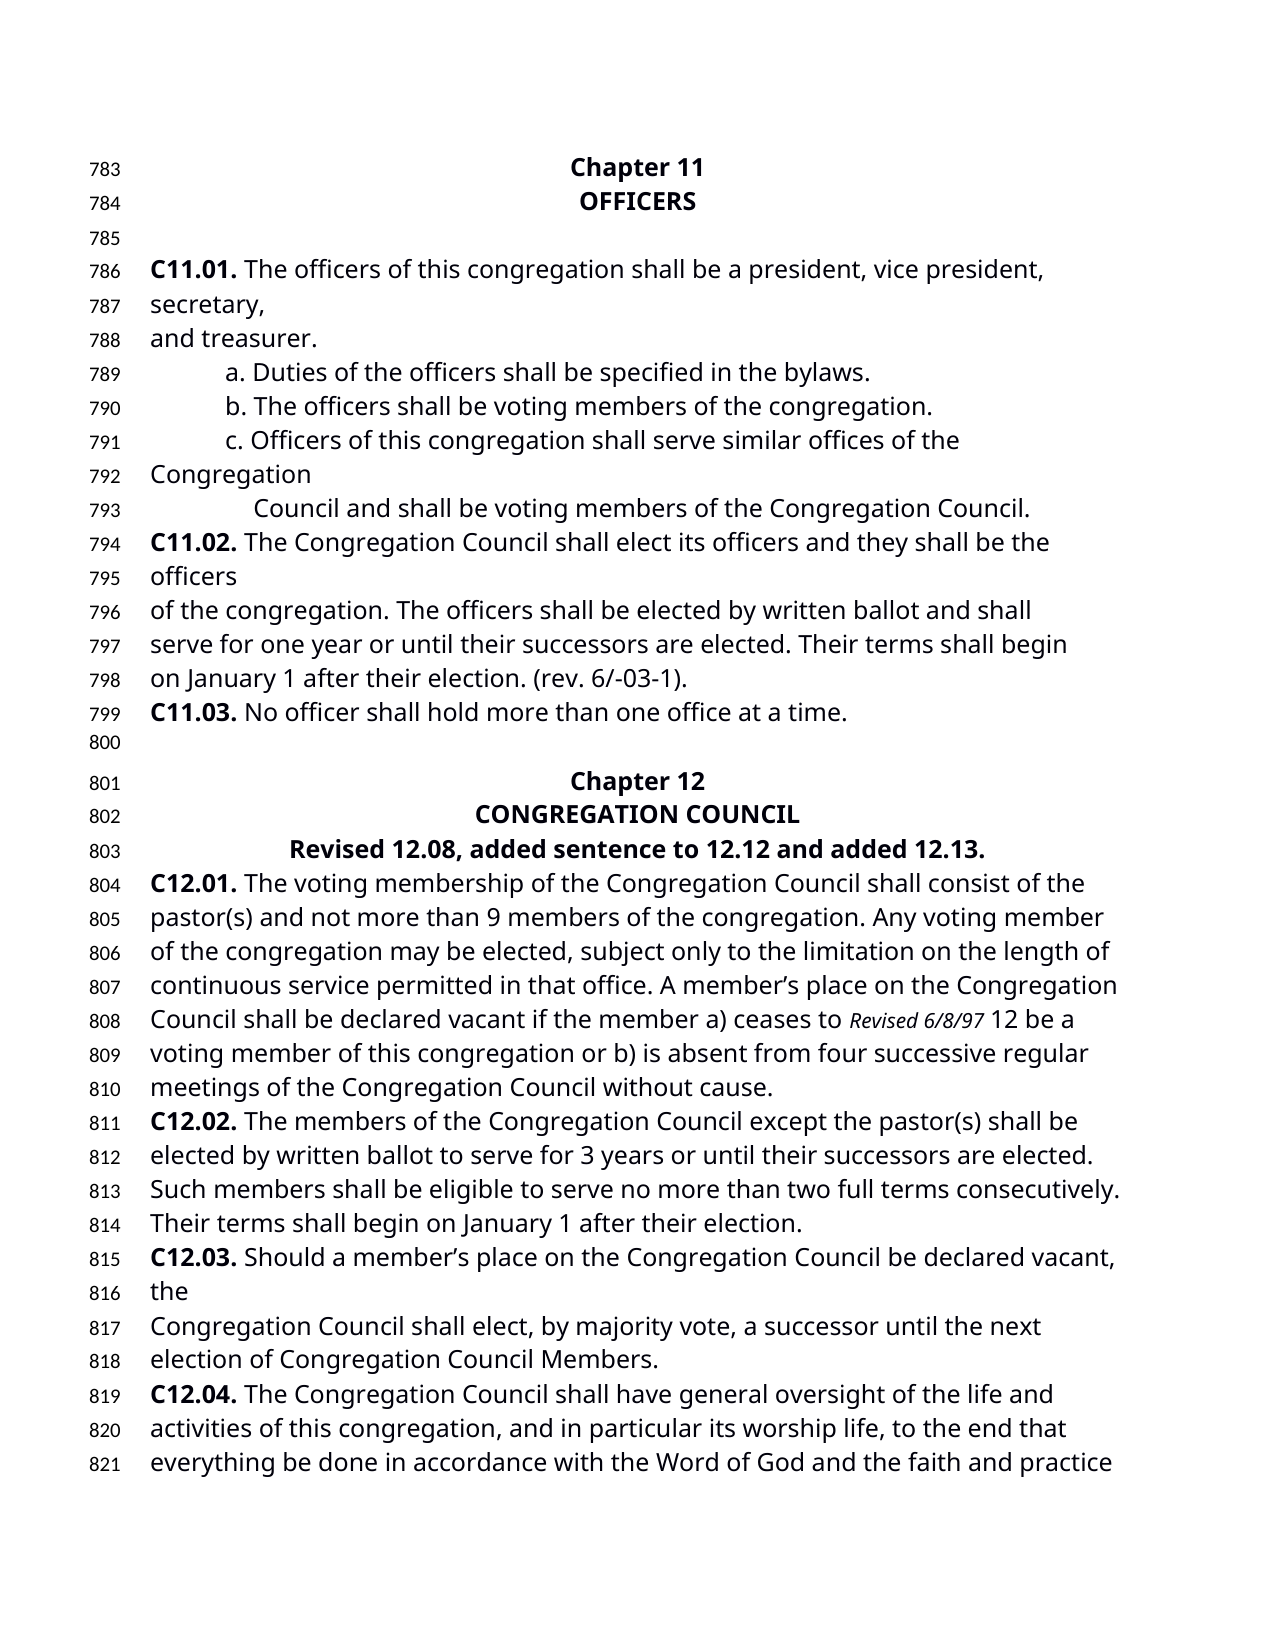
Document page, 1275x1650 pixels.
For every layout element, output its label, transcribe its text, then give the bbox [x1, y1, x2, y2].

text Chapter 11 [150, 150, 1125, 184]
text pastor(s) and not more than 9 members of the congregation. Any voting member of the congregation may be elected, subject only to the limitation on the length of continuous service permitted in that office. A member’s place on the Congregation Council shall be declared vacant if the member a) ceases to Revised 6/8/97 12 be a voting member of this congregation or b) is absent from four successive regular meetings of the Congregation Council without cause. [150, 899, 1125, 1104]
text Chapter 12 [150, 763, 1125, 797]
text b. The officers shall be voting members of the congregation. [150, 388, 1125, 422]
text Council and shall be voting members of the Congregation Council. [253, 491, 1125, 525]
text C12.01. The voting membership of the Congregation Council shall consist of the [150, 865, 1125, 899]
text Revised 12.08, added sentence to 12.12 and added 12.13. [150, 831, 1125, 865]
text C12.03. Should a member’s place on the Congregation Council be declared vacant, the [150, 1240, 1125, 1308]
text and treasurer. [150, 320, 1125, 354]
text c. Officers of this congregation shall serve similar offices of the Congregation [150, 422, 1125, 491]
text C12.02. The members of the Congregation Council except the pastor(s) shall be elected by written ballot to serve for 3 years or until their successors are elected. Such members shall be eligible to serve no more than two full terms consecutively. Their terms shall begin on January 1 after their election. [150, 1104, 1125, 1240]
text Congregation Council shall elect, by majority vote, a successor until the next election of Congregation Council Members. [150, 1308, 1125, 1376]
text C11.01. The officers of this congregation shall be a president, vice president, secretary, [150, 252, 1125, 320]
text C11.03. No officer shall hold more than one office at a time. [150, 695, 1125, 729]
text a. Duties of the officers shall be specified in the bylaws. [150, 354, 1125, 388]
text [150, 1376, 1125, 1478]
text on January 1 after their election. (rev. 6/-03-1). [150, 661, 1125, 695]
text OFFICERS [150, 184, 1125, 218]
text serve for one year or until their successors are elected. Their terms shall begin [150, 627, 1125, 661]
text of the congregation. The officers shall be elected by written ballot and shall [150, 593, 1125, 627]
text C11.02. The Congregation Council shall elect its officers and they shall be the officers [150, 525, 1125, 593]
text CONGREGATION COUNCIL [150, 797, 1125, 831]
